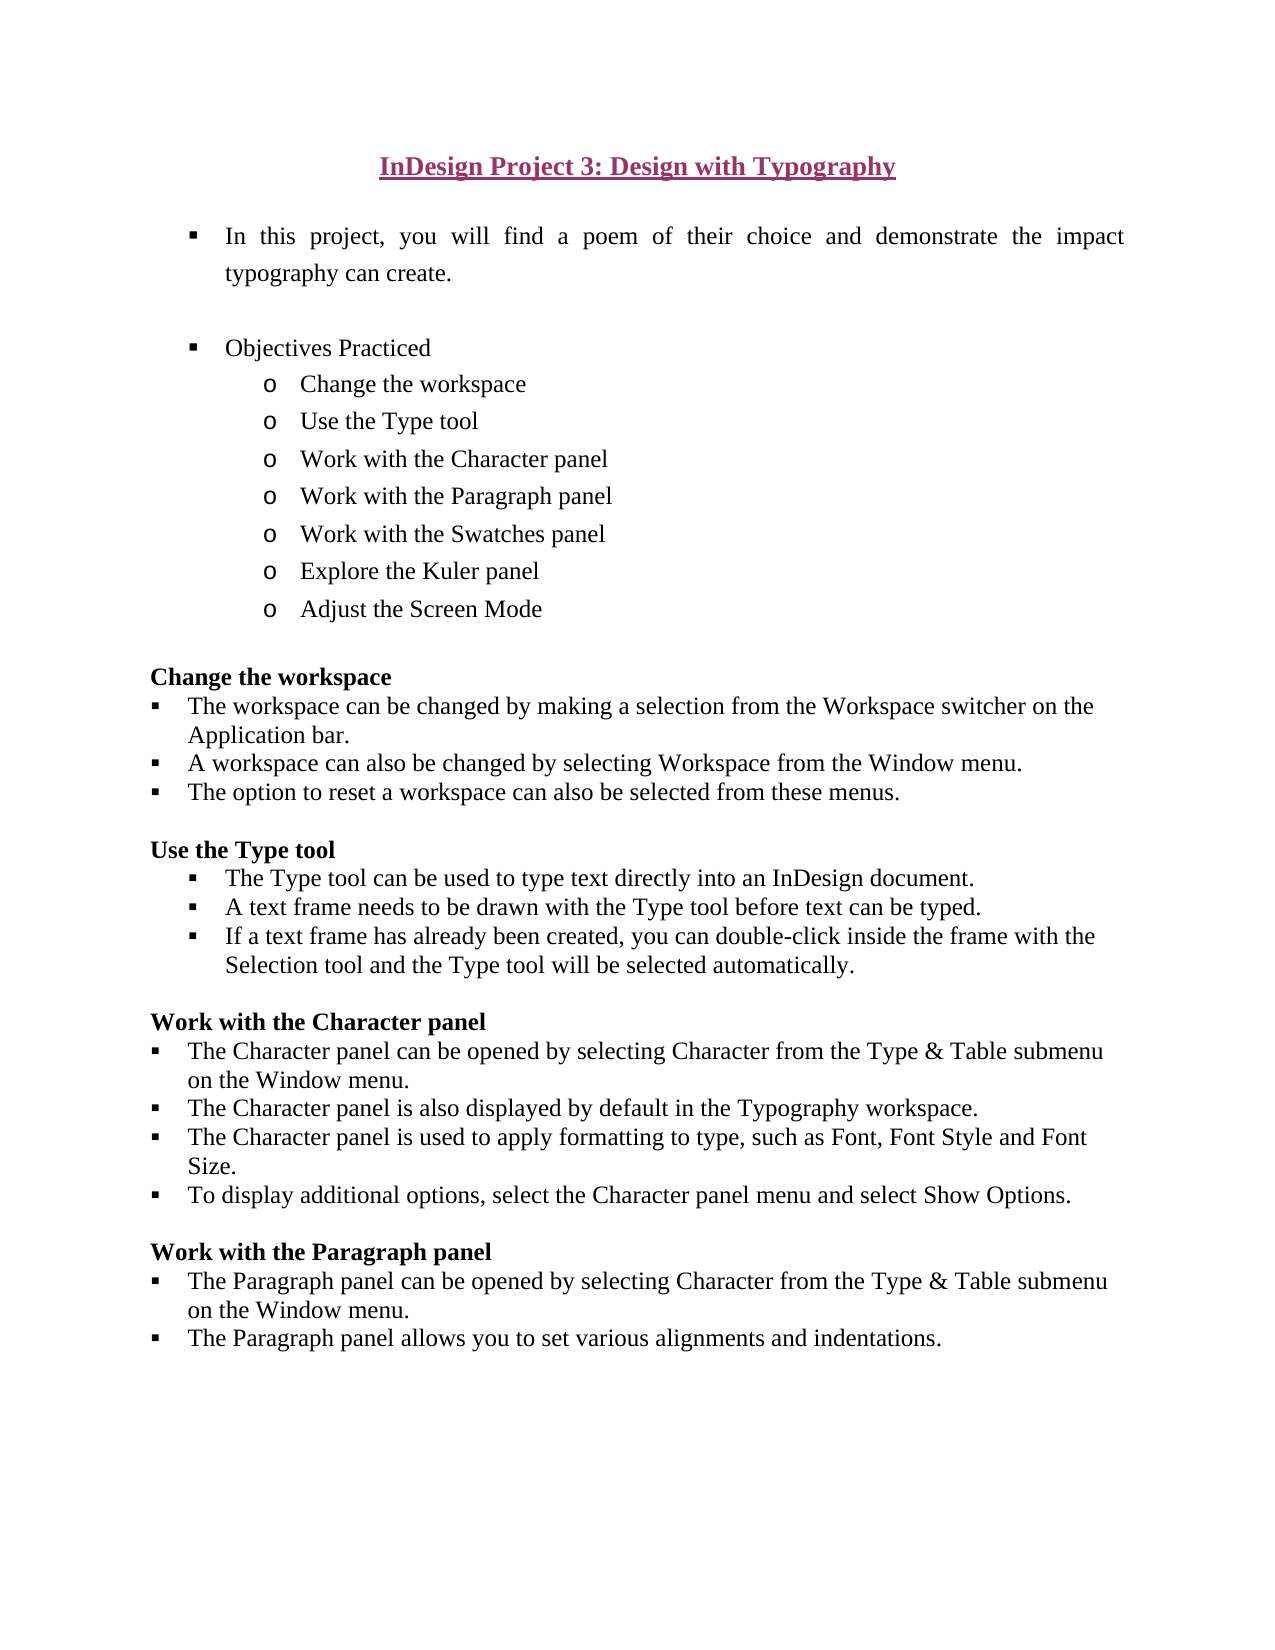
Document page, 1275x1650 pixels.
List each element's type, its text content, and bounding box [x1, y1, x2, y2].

text The workspace can be changed by making a selection from the Workspace switcher on the Application bar. [150, 691, 1125, 748]
list Change the workspace [262, 362, 1125, 400]
list Explore the Kuler panel [262, 550, 1125, 587]
text The Character panel is also displayed by default in the Typography workspace. [150, 1093, 1125, 1122]
list Use the Type tool [262, 400, 1125, 437]
text Work with the Character panel [150, 1007, 1125, 1036]
text The Character panel is used to apply formatting to type, such as Font, Font Style and Font Size. [150, 1122, 1125, 1180]
text Change the workspace [150, 662, 1125, 691]
text A workspace can also be changed by selecting Workspace from the Window menu. [150, 748, 1125, 777]
text The Paragraph panel allows you to set various alignments and indentations. [150, 1323, 1125, 1352]
list Work with the Paragraph panel [262, 475, 1125, 512]
text The Character panel can be opened by selecting Character from the Type & Table submenu on the Window menu. [150, 1036, 1125, 1093]
list Adjust the Screen Mode [262, 587, 1125, 625]
text If a text frame has already been created, you can double-click inside the frame with the Selection tool and the Type tool will be selected automatically. [187, 921, 1125, 978]
list Objectives Practiced [187, 325, 1125, 362]
list Work with the Character panel [262, 437, 1125, 475]
text The Paragraph panel can be opened by selecting Character from the Type & Table submenu on the Window menu. [150, 1266, 1125, 1323]
text The Type tool can be used to type text directly into an InDesign document. [187, 863, 1125, 892]
text Use the Type tool [150, 835, 1125, 863]
text Work with the Paragraph panel [150, 1237, 1125, 1266]
subtitle InDesign Project 3: Design with Typography [150, 150, 1125, 181]
text The option to reset a workspace can also be selected from these menus. [150, 777, 1125, 806]
list In this project, you will find a poem of their choice and demonstrate the impact typography can create. [187, 212, 1125, 287]
text To display additional options, select the Character panel menu and select Show Options. [150, 1180, 1125, 1208]
text A text frame needs to be drawn with the Type tool before text can be typed. [187, 892, 1125, 921]
list Work with the Swatches panel [262, 512, 1125, 550]
